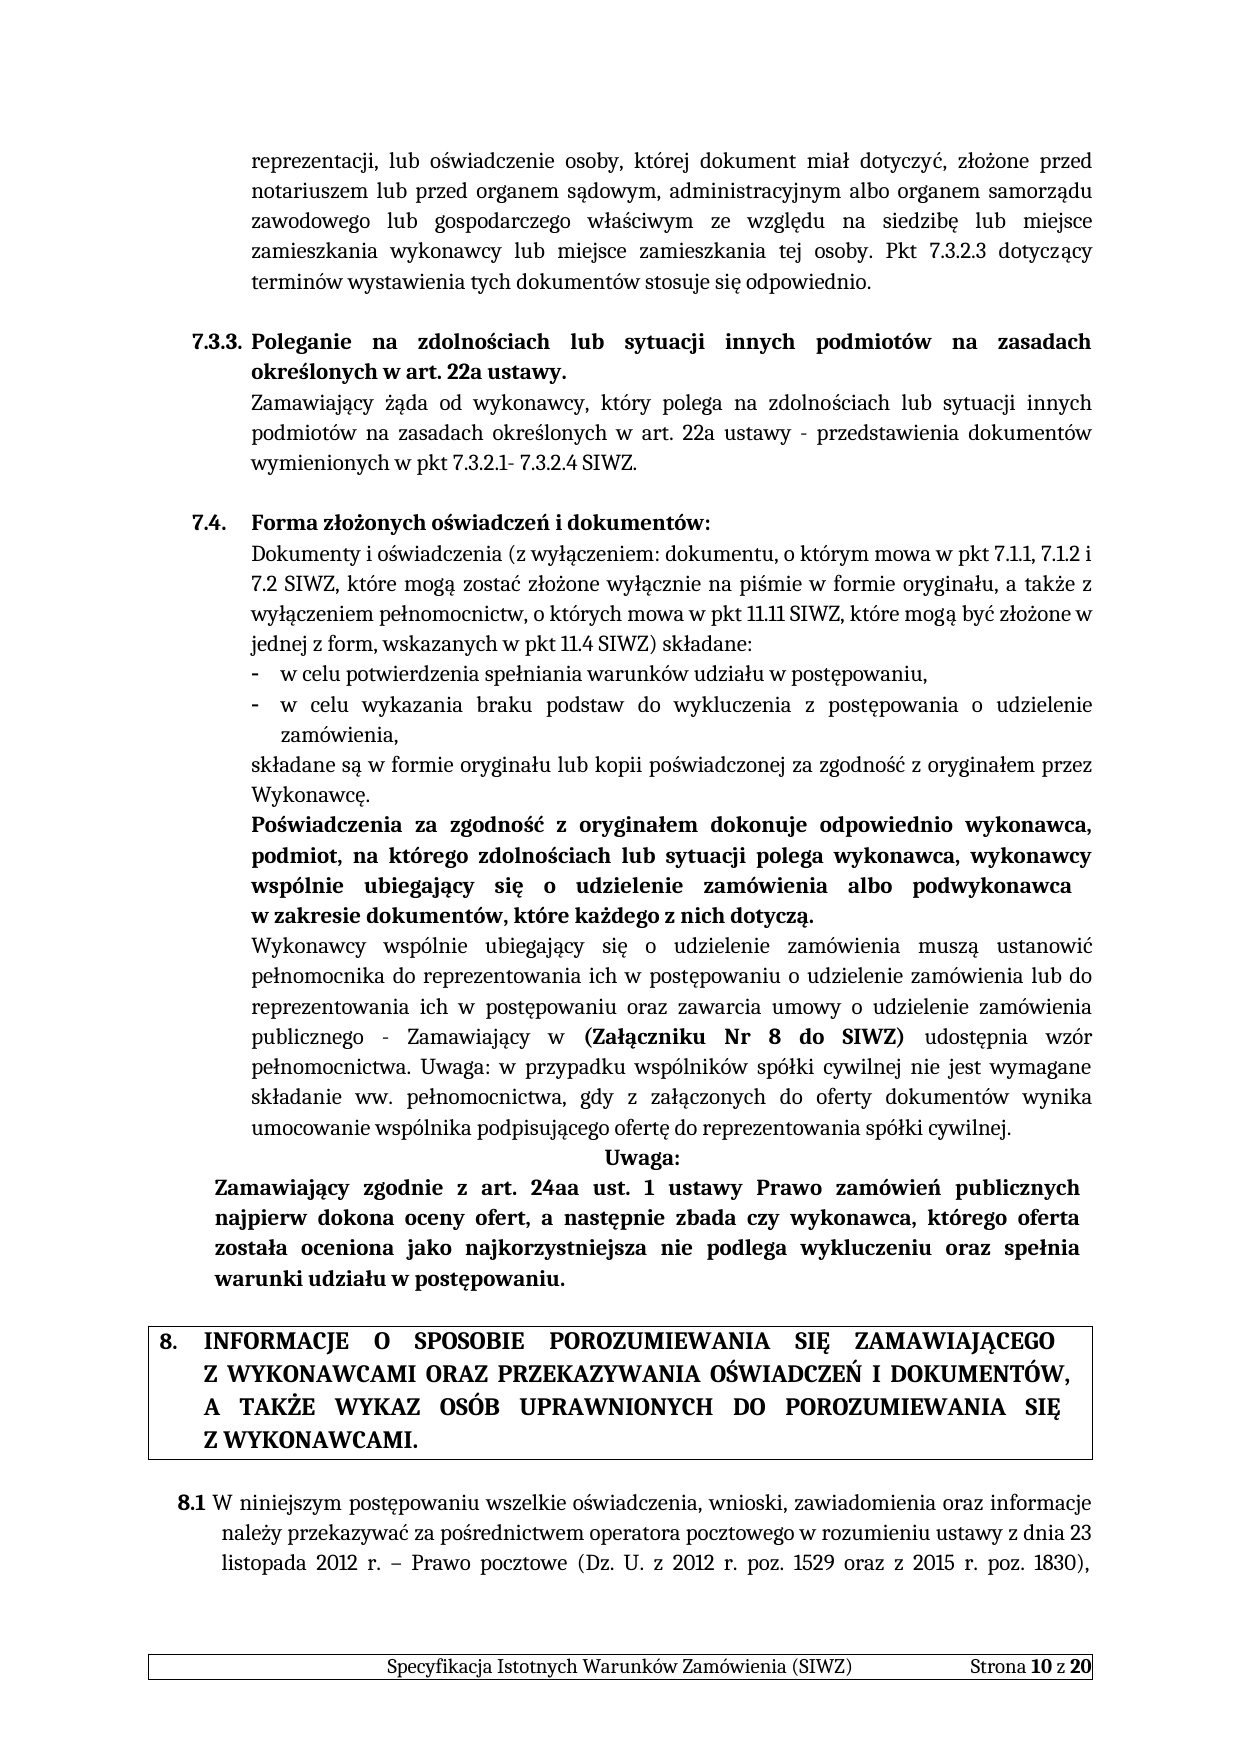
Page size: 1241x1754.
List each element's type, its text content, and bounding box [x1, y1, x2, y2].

text składane są w formie oryginału lub kopii poświadczonej za zgodność z oryginałem przez Wykonawcę. [251, 752, 1093, 808]
list Poleganie na zdolnościach lub sytuacji innych podmiotów na zasadach określonych w art. 22a ustawy. [192, 329, 1093, 385]
text Wykonawcy wspólnie ubiegający się o udzielenie zamówienia muszą ustanowić pełnomocnika do reprezentowania ich w postępowaniu o udzielenie zamówienia lub do reprezentowania ich w postępowaniu oraz zawarcia umowy o udzielenie zamówienia publicznego - Zamawiający w (Załączniku Nr 8 do SIWZ) udostępnia wzór pełnomocnictwa. Uwaga: w przypadku wspólników spółki cywilnej nie jest wymagane składanie ww. pełnomocnictwa, gdy z załączonych do oferty dokumentów wynika umocowanie wspólnika podpisującego ofertę do reprezentowania spółki cywilnej. [251, 933, 1093, 1141]
text Zamawiający żąda od wykonawcy, który polega na zdolnościach lub sytuacji innych podmiotów na zasadach określonych w art. 22a ustawy - przedstawienia dokumentów wymienionych w pkt 7.3.2.1- 7.3.2.4 SIWZ. [251, 389, 1093, 476]
list w celu wykazania braku podstaw do wykluczenia z postępowania o udzielenie zamówienia, [251, 691, 1093, 748]
list w celu potwierdzenia spełniania warunków udziału w postępowaniu, [251, 661, 1093, 687]
text Poświadczenia za zgodność z oryginałem dokonuje odpowiednio wykonawca, podmiot, na którego zdolnościach lub sytuacji polega wykonawca, wykonawcy wspólnie ubiegający się o udzielenie zamówienia albo podwykonawca w zakresie dokumentów, które każdego z nich dotyczą. [251, 812, 1093, 929]
list Forma złożonych oświadczeń i dokumentów: [192, 510, 1093, 536]
table_header Zamawiający zgodnie z art. 24aa ust. 1 ustawy Prawo zamówień publicznych najpierw dokona oceny ofert, a następnie zbada czy wykonawca, którego oferta została oceniona jako najkorzystniejsza nie podlega wykluczeniu oraz spełnia warunki udziału w postępowaniu. [203, 1175, 1093, 1296]
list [177, 1490, 1093, 1576]
text Uwaga: [148, 1144, 1093, 1171]
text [251, 148, 1093, 295]
text Dokumenty i oświadczenia (z wyłączeniem: dokumentu, o którym mowa w pkt 7.1.1, 7.1.2 i 7.2 SIWZ, które mogą zostać złożone wyłącznie na piśmie w formie oryginału, a także z wyłączeniem pełnomocnictw, o których mowa w pkt 11.11 SIWZ, które mogą być złożone w jednej z form, wskazanych w pkt 11.4 SIWZ) składane: [251, 540, 1093, 657]
table_header INFORMACJE O SPOSOBIE POROZUMIEWANIA SIĘ ZAMAWIAJĄCEGO Z WYKONAWCAMI ORAZ PRZEKAZYWANIA OŚWIADCZEŃ I DOKUMENTÓW, A TAKŻE WYKAZ OSÓB UPRAWNIONYCH DO POROZUMIEWANIA SIĘ Z WYKONAWCAMI. [149, 1327, 1092, 1458]
